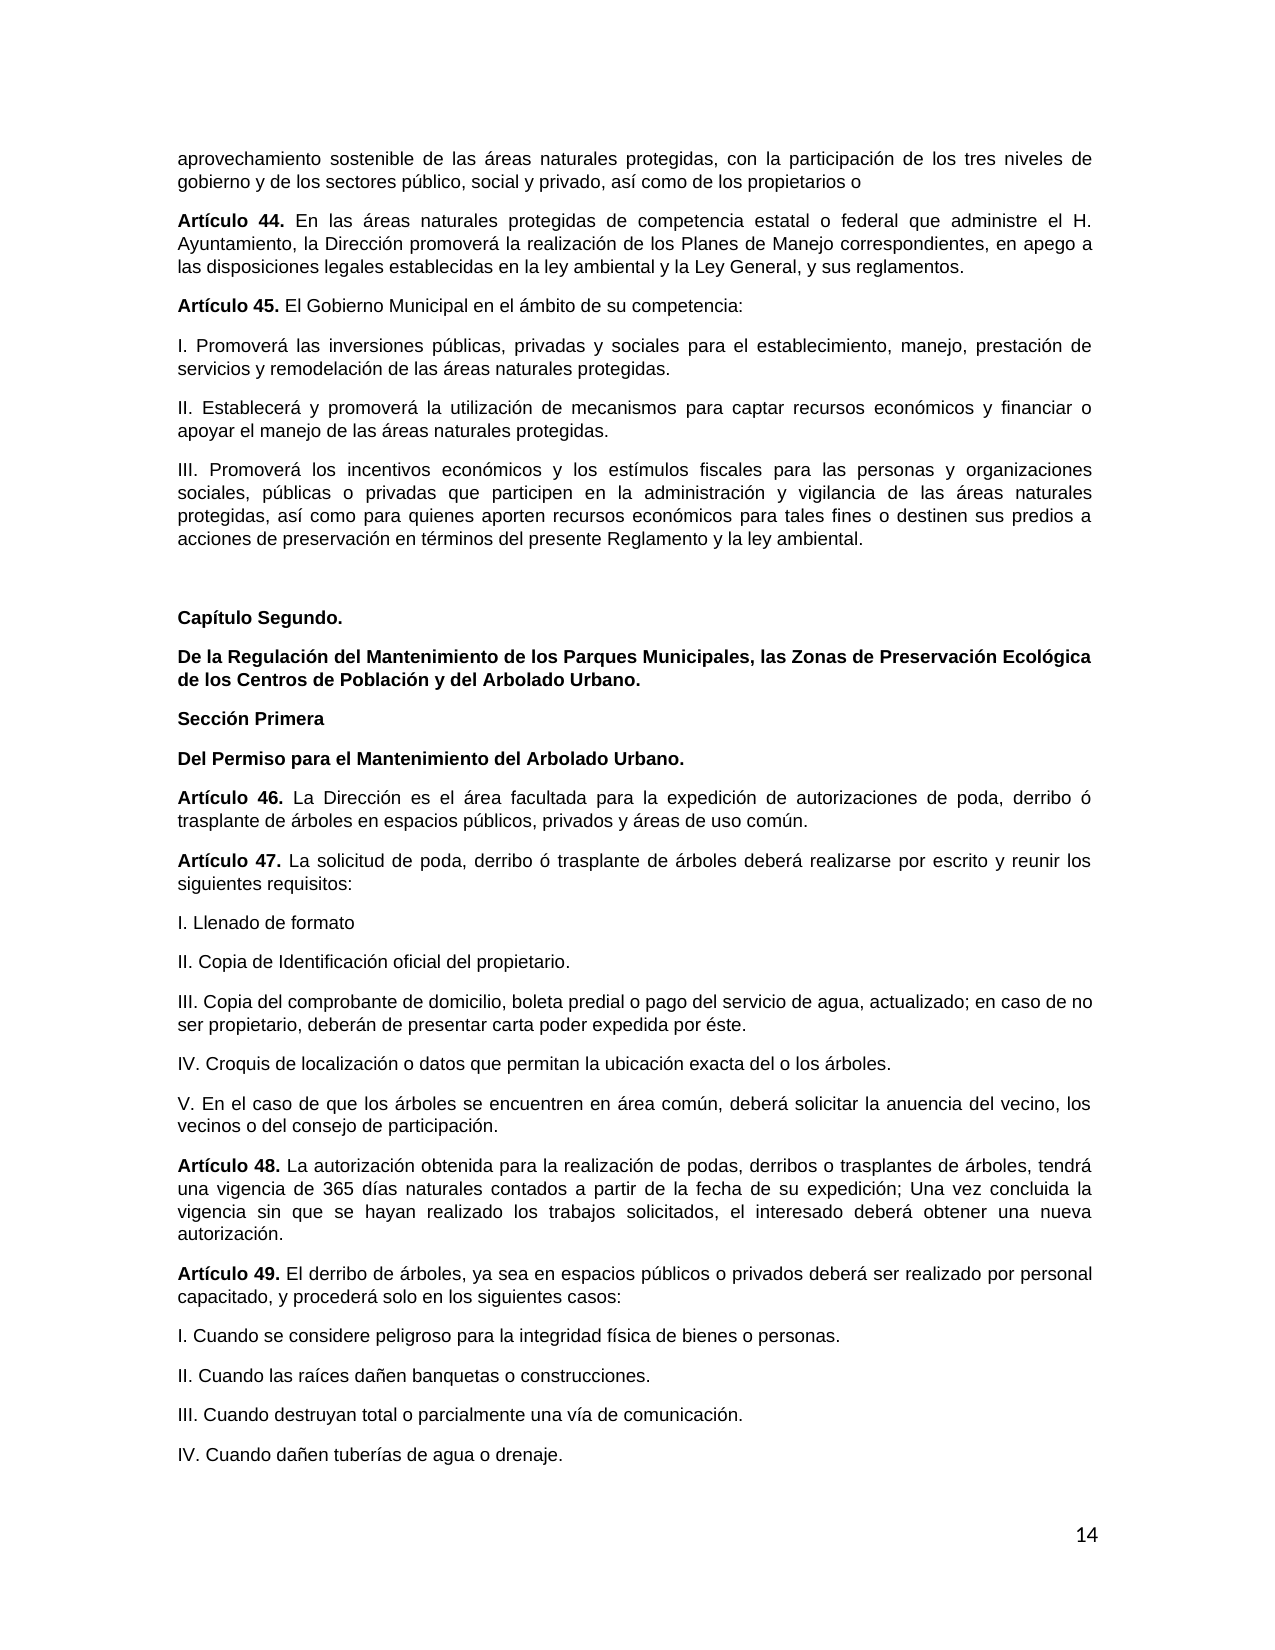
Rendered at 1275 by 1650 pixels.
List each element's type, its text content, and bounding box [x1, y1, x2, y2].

text IV. Croquis de localización o datos que permitan la ubicación exacta del o los árboles. [177, 1053, 1093, 1074]
text Artículo 44. En las áreas naturales protegidas de competencia estatal o federal que administre el H. Ayuntamiento, la Dirección promoverá la realización de los Planes de Manejo correspondientes, en apego a las disposiciones legales establecidas en la ley ambiental y la Ley General, y sus reglamentos. [177, 210, 1093, 277]
text II. Establecerá y promoverá la utilización de mecanismos para captar recursos económicos y financiar o apoyar el manejo de las áreas naturales protegidas. [177, 397, 1093, 441]
text De la Regulación del Mantenimiento de los Parques Municipales, las Zonas de Preservación Ecológica de los Centros de Población y del Arbolado Urbano. [177, 646, 1093, 690]
text III. Cuando destruyan total o parcialmente una vía de comunicación. [177, 1404, 1093, 1426]
text Sección Primera [177, 708, 1093, 730]
text I. Promoverá las inversiones públicas, privadas y sociales para el establecimiento, manejo, prestación de servicios y remodelación de las áreas naturales protegidas. [177, 334, 1093, 379]
text III. Promoverá los incentivos económicos y los estímulos fiscales para las personas y organizaciones sociales, públicas o privadas que participen en la administración y vigilancia de las áreas naturales protegidas, así como para quienes aporten recursos económicos para tales fines o destinen sus predios a acciones de preservación en términos del presente Reglamento y la ley ambiental. [177, 459, 1093, 549]
text III. Copia del comprobante de domicilio, boleta predial o pago del servicio de agua, actualizado; en caso de no ser propietario, deberán de presentar carta poder expedida por éste. [177, 991, 1093, 1035]
text II. Cuando las raíces dañen banquetas o construcciones. [177, 1364, 1093, 1386]
text Artículo 49. El derribo de árboles, ya sea en espacios públicos o privados deberá ser realizado por personal capacitado, y procederá solo en los siguientes casos: [177, 1263, 1093, 1307]
text IV. Cuando dañen tuberías de agua o drenaje. [177, 1443, 1093, 1465]
text Capítulo Segundo. [177, 606, 1093, 628]
text Artículo 47. La solicitud de poda, derribo ó trasplante de árboles deberá realizarse por escrito y reunir los siguientes requisitos: [177, 849, 1093, 894]
text Artículo 48. La autorización obtenida para la realización de podas, derribos o trasplantes de árboles, tendrá una vigencia de 365 días naturales contados a partir de la fecha de su expedición; Una vez concluida la vigencia sin que se hayan realizado los trabajos solicitados, el interesado deberá obtener una nueva autorización. [177, 1155, 1093, 1245]
text I. Cuando se considere peligroso para la integridad física de bienes o personas. [177, 1325, 1093, 1347]
text Artículo 46. La Dirección es el área facultada para la expedición de autorizaciones de poda, derribo ó trasplante de árboles en espacios públicos, privados y áreas de uso común. [177, 787, 1093, 832]
text V. En el caso de que los árboles se encuentren en área común, deberá solicitar la anuencia del vecino, los vecinos o del consejo de participación. [177, 1092, 1093, 1137]
text I. Llenado de formato [177, 912, 1093, 933]
text Artículo 45. El Gobierno Municipal en el ámbito de su competencia: [177, 295, 1093, 317]
text II. Copia de Identificación oficial del propietario. [177, 951, 1093, 973]
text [177, 148, 1093, 192]
text Del Permiso para el Mantenimiento del Arbolado Urbano. [177, 748, 1093, 769]
